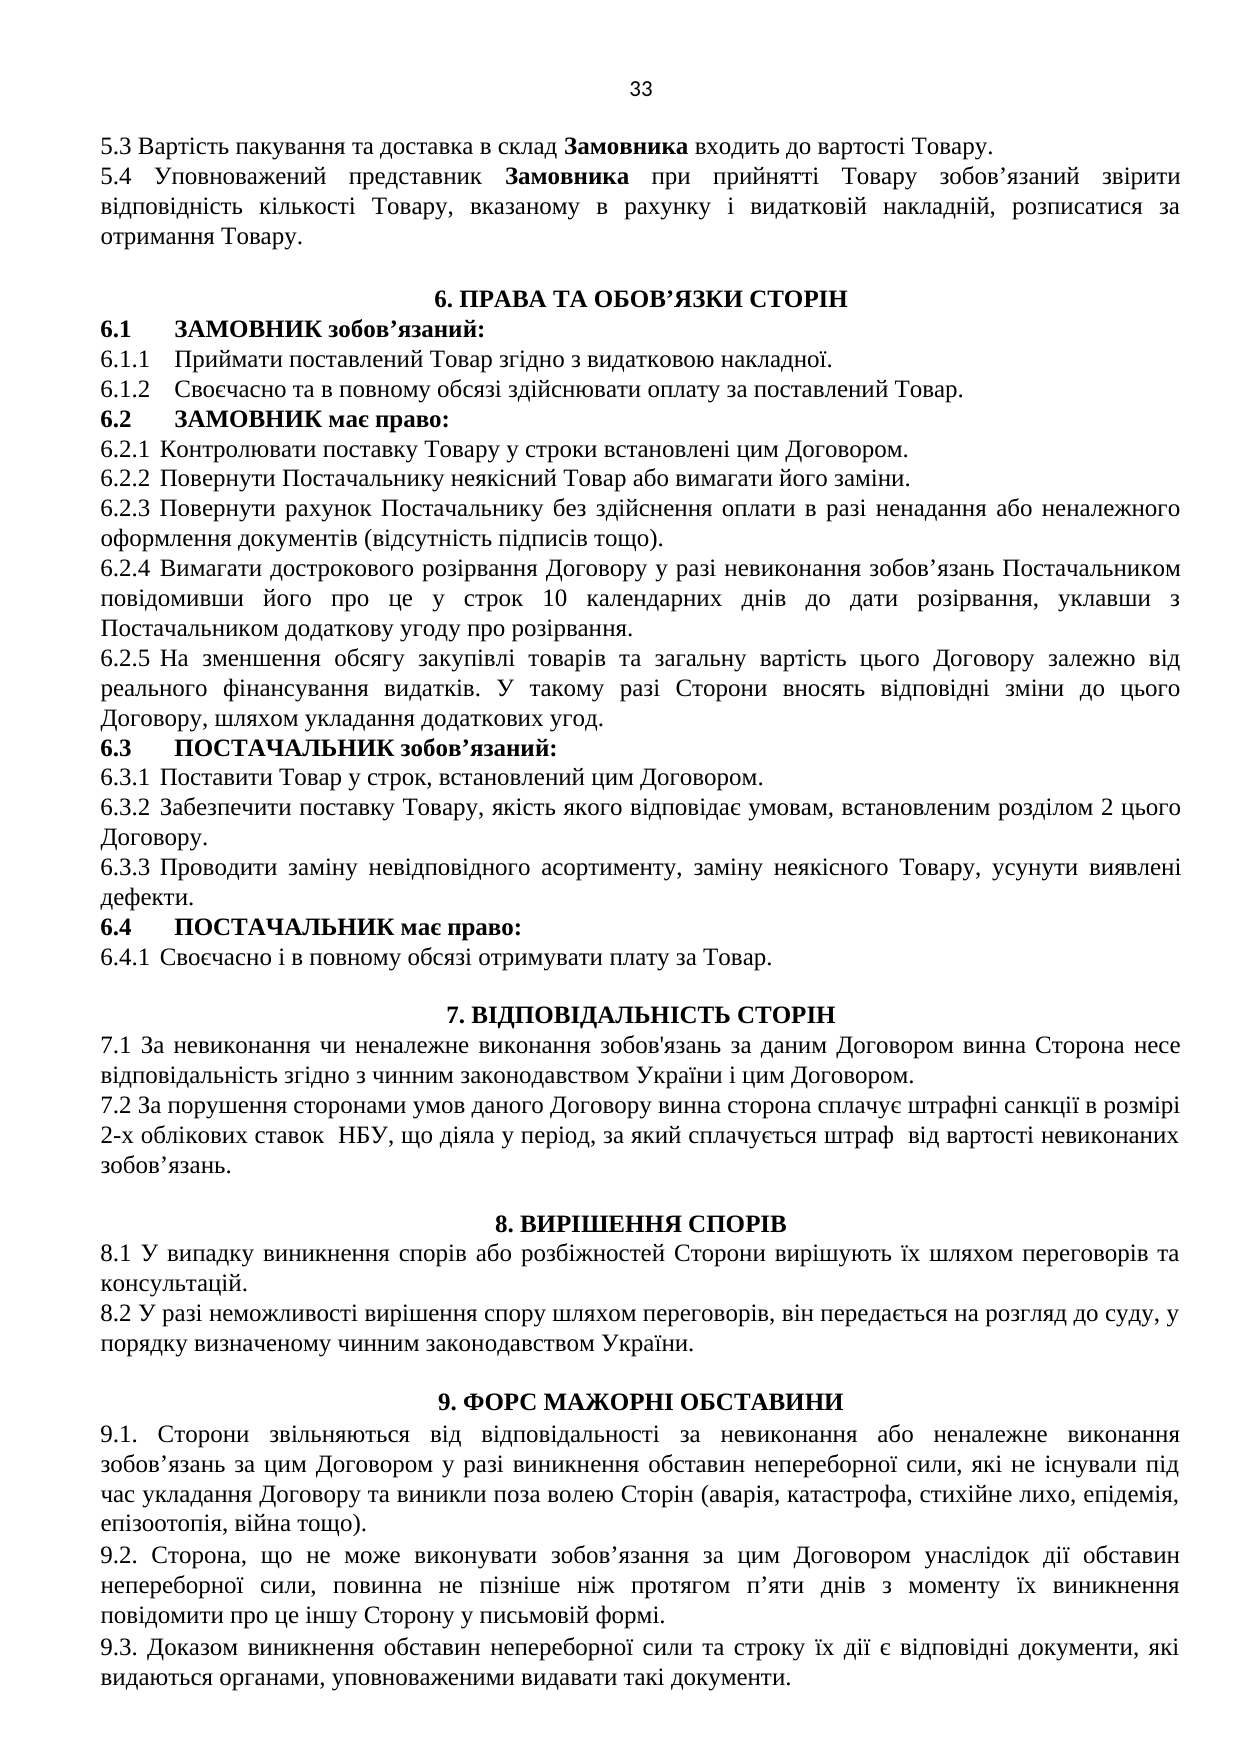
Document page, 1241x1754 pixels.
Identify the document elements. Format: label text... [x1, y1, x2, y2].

text 7. ВІДПОВІДАЛЬНІСТЬ СТОРІН [100, 999, 1182, 1029]
text 6.2.3 Повернути рахунок Постачальнику без здійснення оплати в разі ненадання або неналежного оформлення документів (відсутність підписів тощо). [100, 492, 1182, 552]
text 7.1 За невиконання чи неналежне виконання зобов'язань за даним Договором винна Сторона несе відповідальність згідно з чинним законодавством України і цим Договором. [100, 1029, 1182, 1089]
list ЗАМОВНИК зобов’язаний: [100, 313, 1182, 343]
text 9.2. Сторона, що не може виконувати зобов’язання за цим Договором унаслідок дії обставин непереборної сили, повинна не пізніше ніж протягом п’яти днів з моменту їх виникнення повідомити про це іншу Сторону у письмовій формі. [100, 1539, 1181, 1629]
list ПОСТАЧАЛЬНИК має право: [100, 911, 1182, 941]
text 5.3 Вартість пакування та доставка в склад Замовника входить до вартості Товару. [100, 130, 1181, 160]
list Вимагати дострокового розірвання Договору у разі невиконання зобов’язань Постачальником повідомивши його про це у строк 10 календарних днів до дати розірвання, уклавши з Постачальником додаткову угоду про розірвання. [100, 552, 1182, 642]
text 8. ВИРІШЕННЯ СПОРІВ [100, 1207, 1181, 1237]
text 9. ФОРС МАЖОРНІ ОБСТАВИНИ [100, 1386, 1181, 1416]
list Своєчасно та в повному обсязі здійснювати оплату за поставлений Товар. [100, 373, 1182, 403]
list Поставити Товар у строк, встановлений цим Договором. [100, 761, 1182, 791]
list Повернути Постачальнику неякісний Товар або вимагати його заміни. [100, 462, 1182, 492]
list На зменшення обсягу закупівлі товарів та загальну вартість цього Договору залежно від реального фінансування видатків. У такому разі Сторони вносять відповідні зміни до цього Договору, шляхом укладання додаткових угод. [100, 642, 1182, 731]
list Своєчасно і в повному обсязі отримувати плату за Товар. [100, 941, 1182, 971]
list Приймати поставлений Товар згідно з видатковою накладної. [100, 343, 1182, 373]
text 6. ПРАВА ТА ОБОВ’ЯЗКИ СТОРІН [100, 283, 1182, 313]
text 8.1 У випадку виникнення спорів або розбіжностей Сторони вирішують їх шляхом переговорів та консультацій. [100, 1237, 1181, 1297]
list ПОСТАЧАЛЬНИК зобов’язаний: [100, 731, 1182, 761]
list ЗАМОВНИК має право: [100, 403, 1182, 432]
list Проводити заміну невідповідного асортименту, заміну неякісного Товару, усунути виявлені дефекти. [100, 851, 1182, 911]
list Контролювати поставку Товару у строки встановлені цим Договором. [100, 432, 1182, 462]
text 9.3. Доказом виникнення обставин непереборної сили та строку їх дії є відповідні документи, які видаються органами, уповноваженими видавати такі документи. [100, 1631, 1181, 1691]
text 8.2 У разі неможливості вирішення спору шляхом переговорів, він передається на розгляд до суду, у порядку визначеному чинним законодавством України. [100, 1297, 1181, 1357]
list Забезпечити поставку Товару, якість якого відповідає умовам, встановленим розділом 2 цього Договору. [100, 791, 1182, 851]
text 9.1. Сторони звільняються від відповідальності за невиконання або неналежне виконання зобов’язань за цим Договором у разі виникнення обставин непереборної сили, які не існували під час укладання Договору та виникли поза волею Сторін (аварія, катастрофа, стихійне лихо, епідемія, епізоотопія, війна тощо). [100, 1418, 1181, 1537]
text 5.4 Уповноважений представник Замовника при прийнятті Товару зобов’язаний звірити відповідність кількості Товару, вказаному в рахунку і видатковій накладній, розписатися за отримання Товару. [100, 160, 1181, 249]
text 7.2 За порушення сторонами умов даного Договору винна сторона сплачує штрафні санкції в розмірі 2-х облікових ставок НБУ, що діяла у період, за який сплачується штраф від вартості невиконаних зобов’язань. [100, 1089, 1181, 1179]
